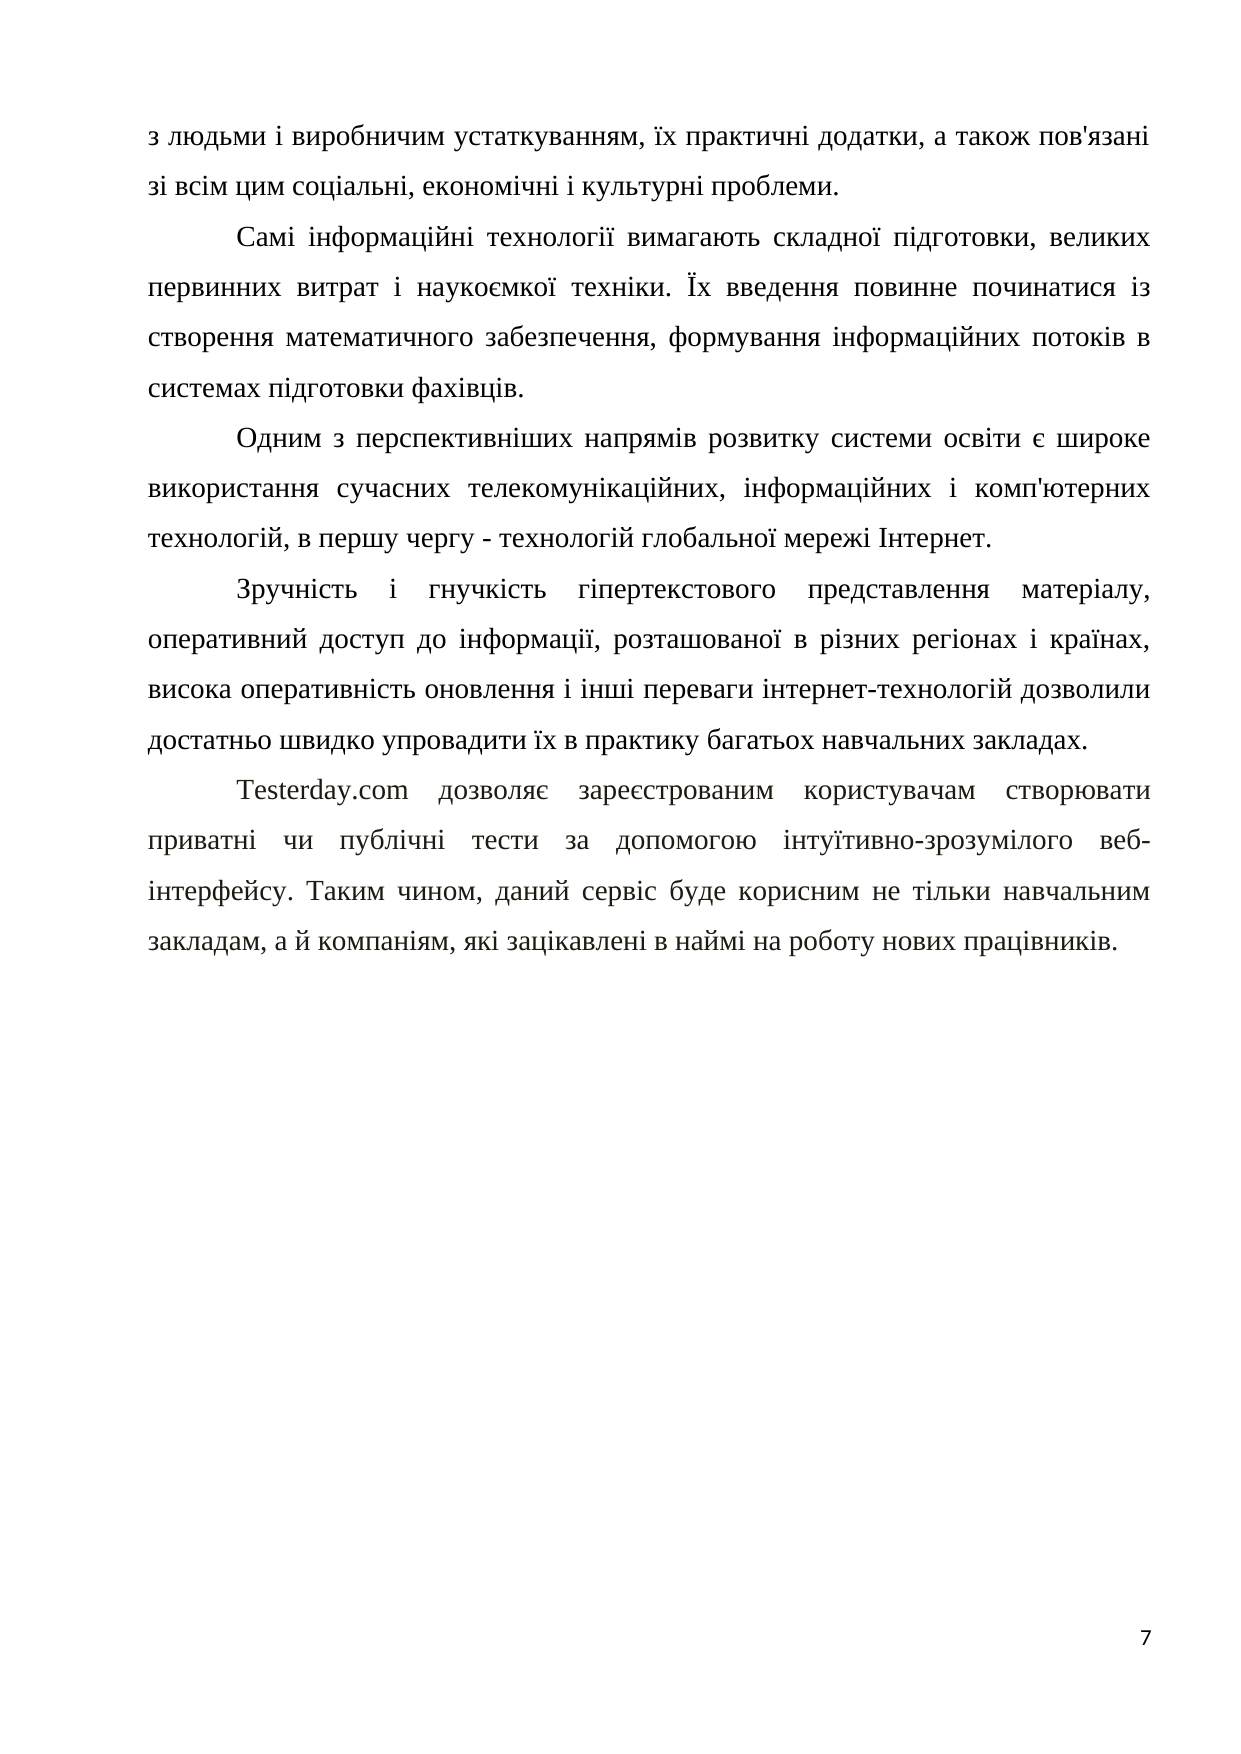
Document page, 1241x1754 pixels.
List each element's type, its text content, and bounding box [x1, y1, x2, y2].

text Одним з перспективніших напрямів розвитку системи освіти є широке використання сучасних телекомунікаційних, інформаційних і комп'ютерних технологій, в першу чергу - технологій глобальної мережі Інтернет. [148, 420, 1152, 554]
text Testerday.com дозволяє зареєстрованим користувачам створювати приватні чи публічні тести за допомогою інтуїтивно-зрозумілого веб-інтерфейсу. Таким чином, даний сервіс буде корисним не тільки навчальним закладам, а й компаніям, які зацікавлені в наймі на роботу нових працівників. [148, 772, 1152, 957]
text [148, 118, 1152, 202]
text Зручність і гнучкість гіпертекстового представлення матеріалу, оперативний доступ до інформації, розташованої в різних регіонах і країнах, висока оперативність оновлення і інші переваги інтернет-технологій дозволили достатньо швидко упровадити їх в практику багатьох навчальних закладах. [148, 571, 1152, 755]
text Самі інформаційні технології вимагають складної підготовки, великих первинних витрат і наукоємкої техніки. Їх введення повинне починатися із створення математичного забезпечення, формування інформаційних потоків в системах підготовки фахівців. [148, 219, 1152, 403]
